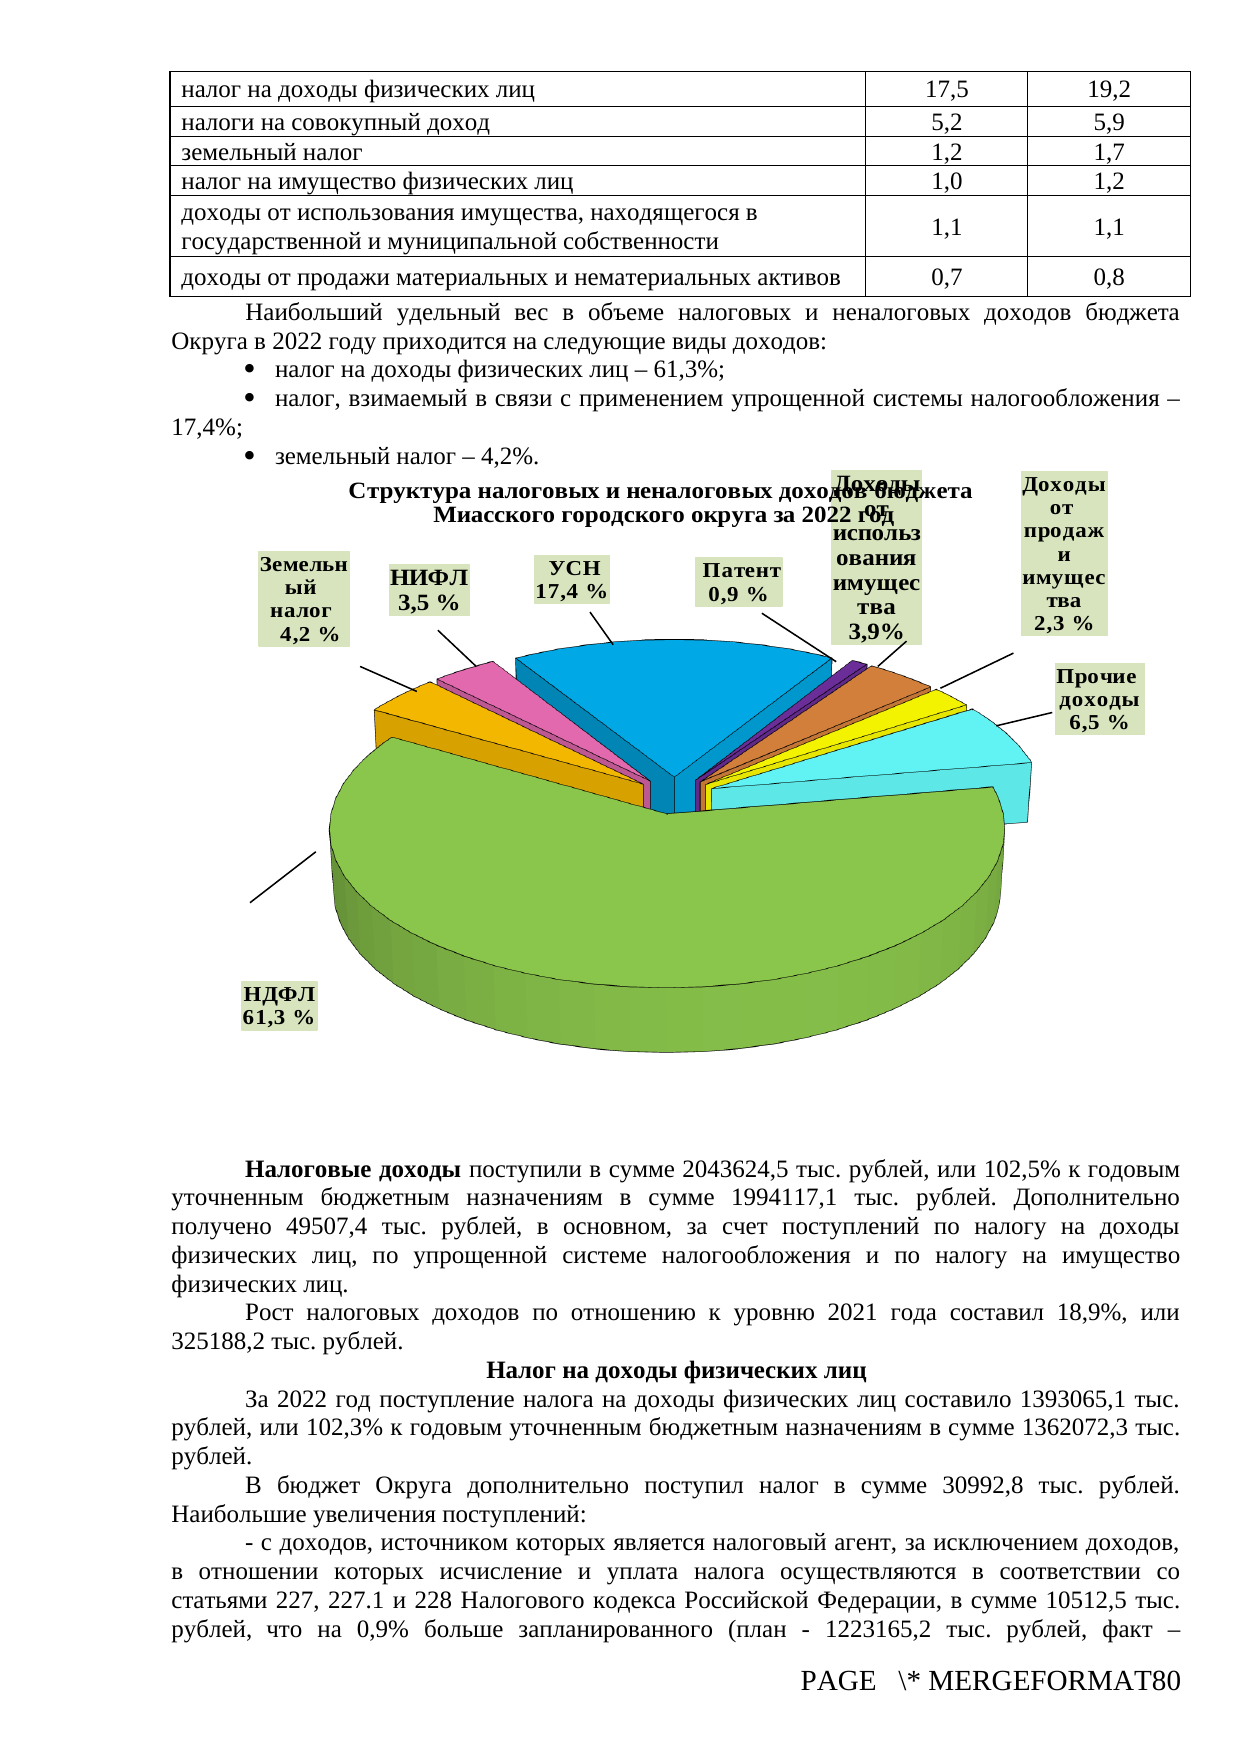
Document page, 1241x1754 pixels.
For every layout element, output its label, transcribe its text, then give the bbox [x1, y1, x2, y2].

table_cell 1,1 [866, 196, 1027, 256]
table_cell доходы от продажи материальных и нематериальных активов [171, 257, 865, 296]
table_cell 19,2 [1028, 72, 1190, 106]
table_cell 0,8 [1028, 257, 1190, 296]
table_cell доходы от использования имущества, находящегося в государственной и муниципальной собственности [171, 196, 865, 256]
text В бюджет Округа дополнительно поступил налог в сумме 30992,8 тыс. рублей. Наибольшие увеличения поступлений: [171, 1470, 1181, 1527]
text Наибольший удельный вес в объеме налоговых и неналоговых доходов бюджета Округа в 2022 году приходится на следующие виды доходов: [171, 297, 1181, 354]
text Рост налоговых доходов по отношению к уровню 2021 года составил 18,9%, или 325188,2 тыс. рублей. [171, 1297, 1181, 1355]
list налог, взимаемый в связи с применением упрощенной системы налогообложения –17,4%; [171, 383, 1181, 441]
table_cell 5,2 [866, 107, 1027, 136]
list налог на доходы физических лиц – 61,3%; [245, 354, 1181, 383]
table_cell 1,2 [866, 137, 1027, 165]
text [171, 1527, 1181, 1643]
table_cell 1,0 [866, 166, 1027, 195]
table_cell 1,7 [1028, 137, 1190, 165]
table_cell налог на имущество физических лиц [171, 166, 865, 195]
text За 2022 год поступление налога на доходы физических лиц составило 1393065,1 тыс. рублей, или 102,3% к годовым уточненным бюджетным назначениям в сумме 1362072,3 тыс. рублей. [171, 1384, 1181, 1470]
table_cell 5,9 [1028, 107, 1190, 136]
table_cell налог на доходы физических лиц [171, 72, 865, 106]
table_cell налоги на совокупный доход [171, 107, 865, 136]
table_cell 1,2 [1028, 166, 1190, 195]
table_cell 17,5 [866, 72, 1027, 106]
text Налоговые доходы поступили в сумме 2043624,5 тыс. рублей, или 102,5% к годовым уточненным бюджетным назначениям в сумме 1994117,1 тыс. рублей. Дополнительно получено 49507,4 тыс. рублей, в основном, за счет поступлений по налогу на доходы физических лиц, по упрощенной системе налогообложения и по налогу на имущество физических лиц. [171, 1154, 1181, 1297]
text Налог на доходы физических лиц [171, 1355, 1181, 1384]
list земельный налог – 4,2%. [245, 441, 1181, 469]
table_cell земельный налог [171, 137, 865, 165]
table_cell 1,1 [1028, 196, 1190, 256]
table_cell 0,7 [866, 257, 1027, 296]
